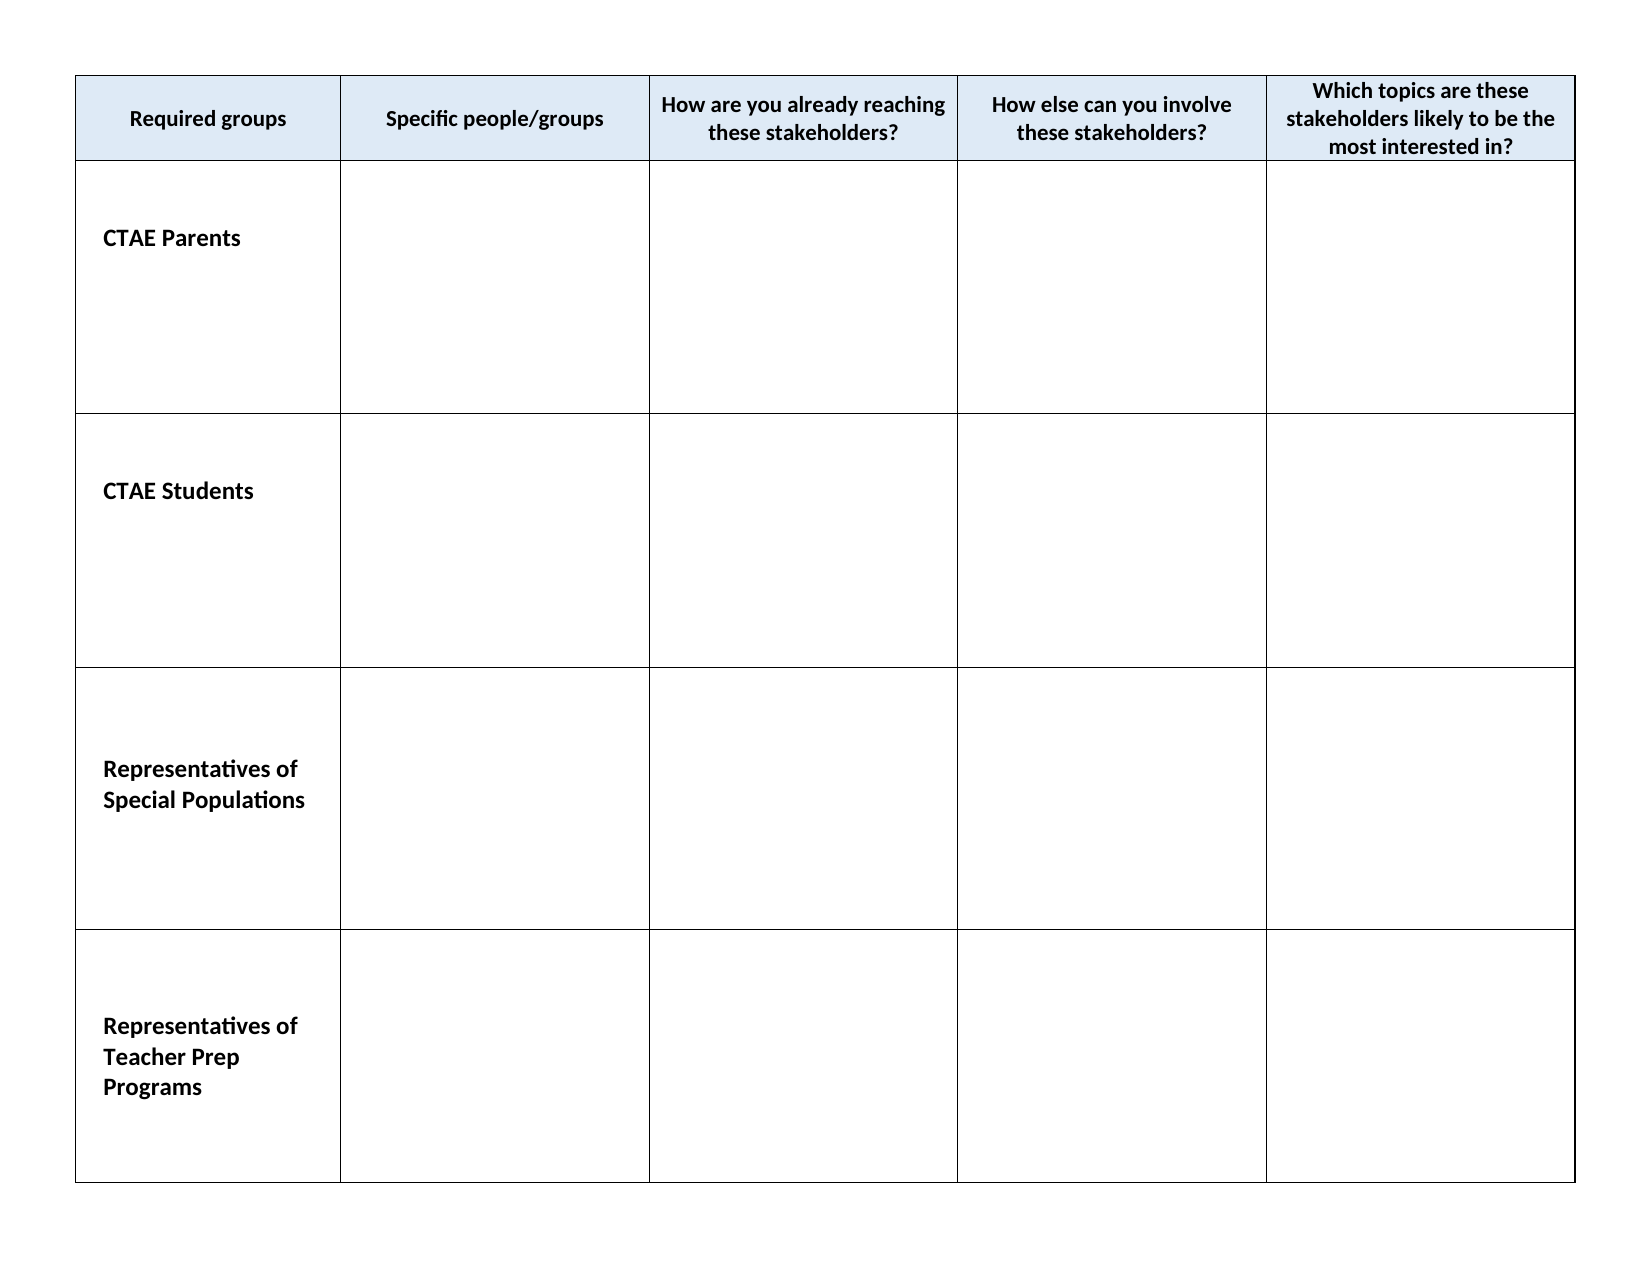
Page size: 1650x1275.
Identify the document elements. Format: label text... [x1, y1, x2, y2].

table_cell [650, 414, 957, 667]
table_header Required groups [76, 76, 340, 160]
table_cell [650, 930, 957, 1182]
table_cell [650, 161, 957, 413]
table_cell Representatives of Special Populations [76, 668, 340, 929]
table_cell [1267, 414, 1574, 667]
table_header Which topics are these stakeholders likely to be the most interested in? [1267, 76, 1574, 160]
table_cell CTAE Parents [76, 161, 340, 413]
table_cell [341, 414, 649, 667]
table_header Specific people/groups [341, 76, 649, 160]
table_cell [958, 668, 1266, 929]
table_cell [958, 414, 1266, 667]
table_header How else can you involve these stakeholders? [958, 76, 1266, 160]
table_cell [341, 668, 649, 929]
table_cell [958, 930, 1266, 1182]
table_cell [650, 668, 957, 929]
table_cell [958, 161, 1266, 413]
table_cell [341, 930, 649, 1182]
table_cell [1267, 161, 1574, 413]
table_cell Representatives of Teacher Prep Programs [76, 930, 340, 1182]
table_cell [1267, 930, 1574, 1182]
table_header How are you already reaching these stakeholders? [650, 76, 957, 160]
table_cell [341, 161, 649, 413]
table_cell [1267, 668, 1574, 929]
table_cell CTAE Students [76, 414, 340, 667]
